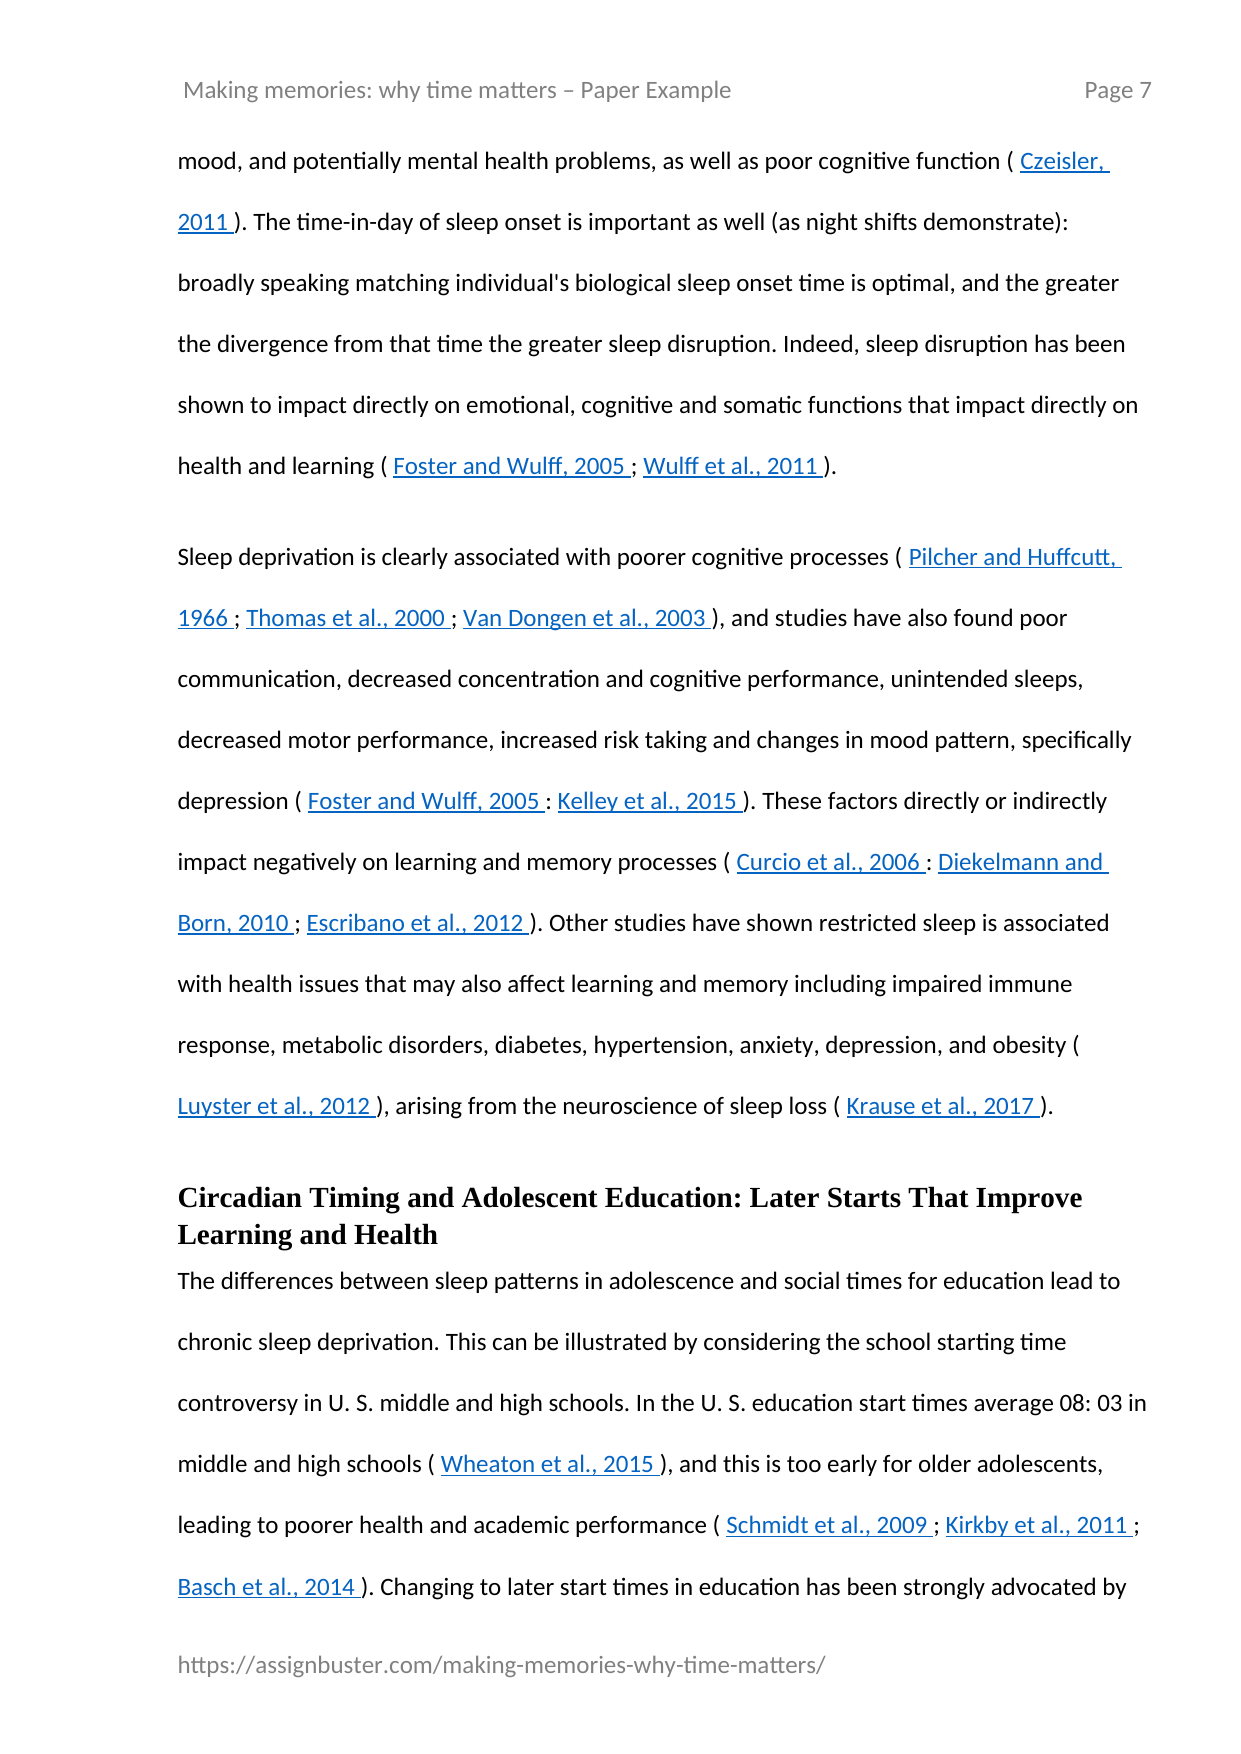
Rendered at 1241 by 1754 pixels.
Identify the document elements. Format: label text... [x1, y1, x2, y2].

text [177, 1265, 1152, 1601]
subtitle Circadian Timing and Adolescent Education: Later Starts That Improve Learning and Health [177, 1181, 1152, 1250]
text Sleep deprivation is clearly associated with poorer cognitive processes ( Pilcher and Huffcutt, 1966 ; Thomas et al., 2000 ; Van Dongen et al., 2003 ), and studies have also found poor communication, decreased concentration and cognitive performance, unintended sleeps, decreased motor performance, increased risk taking and changes in mood pattern, specifically depression ( Foster and Wulff, 2005 : Kelley et al., 2015 ). These factors directly or indirectly impact negatively on learning and memory processes ( Curcio et al., 2006 : Diekelmann and Born, 2010 ; Escribano et al., 2012 ). Other studies have shown restricted sleep is associated with health issues that may also affect learning and memory including impaired immune response, metabolic disorders, diabetes, hypertension, anxiety, depression, and obesity ( Luyster et al., 2012 ), arising from the neuroscience of sleep loss ( Krause et al., 2017 ). [177, 541, 1152, 1121]
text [177, 145, 1152, 481]
